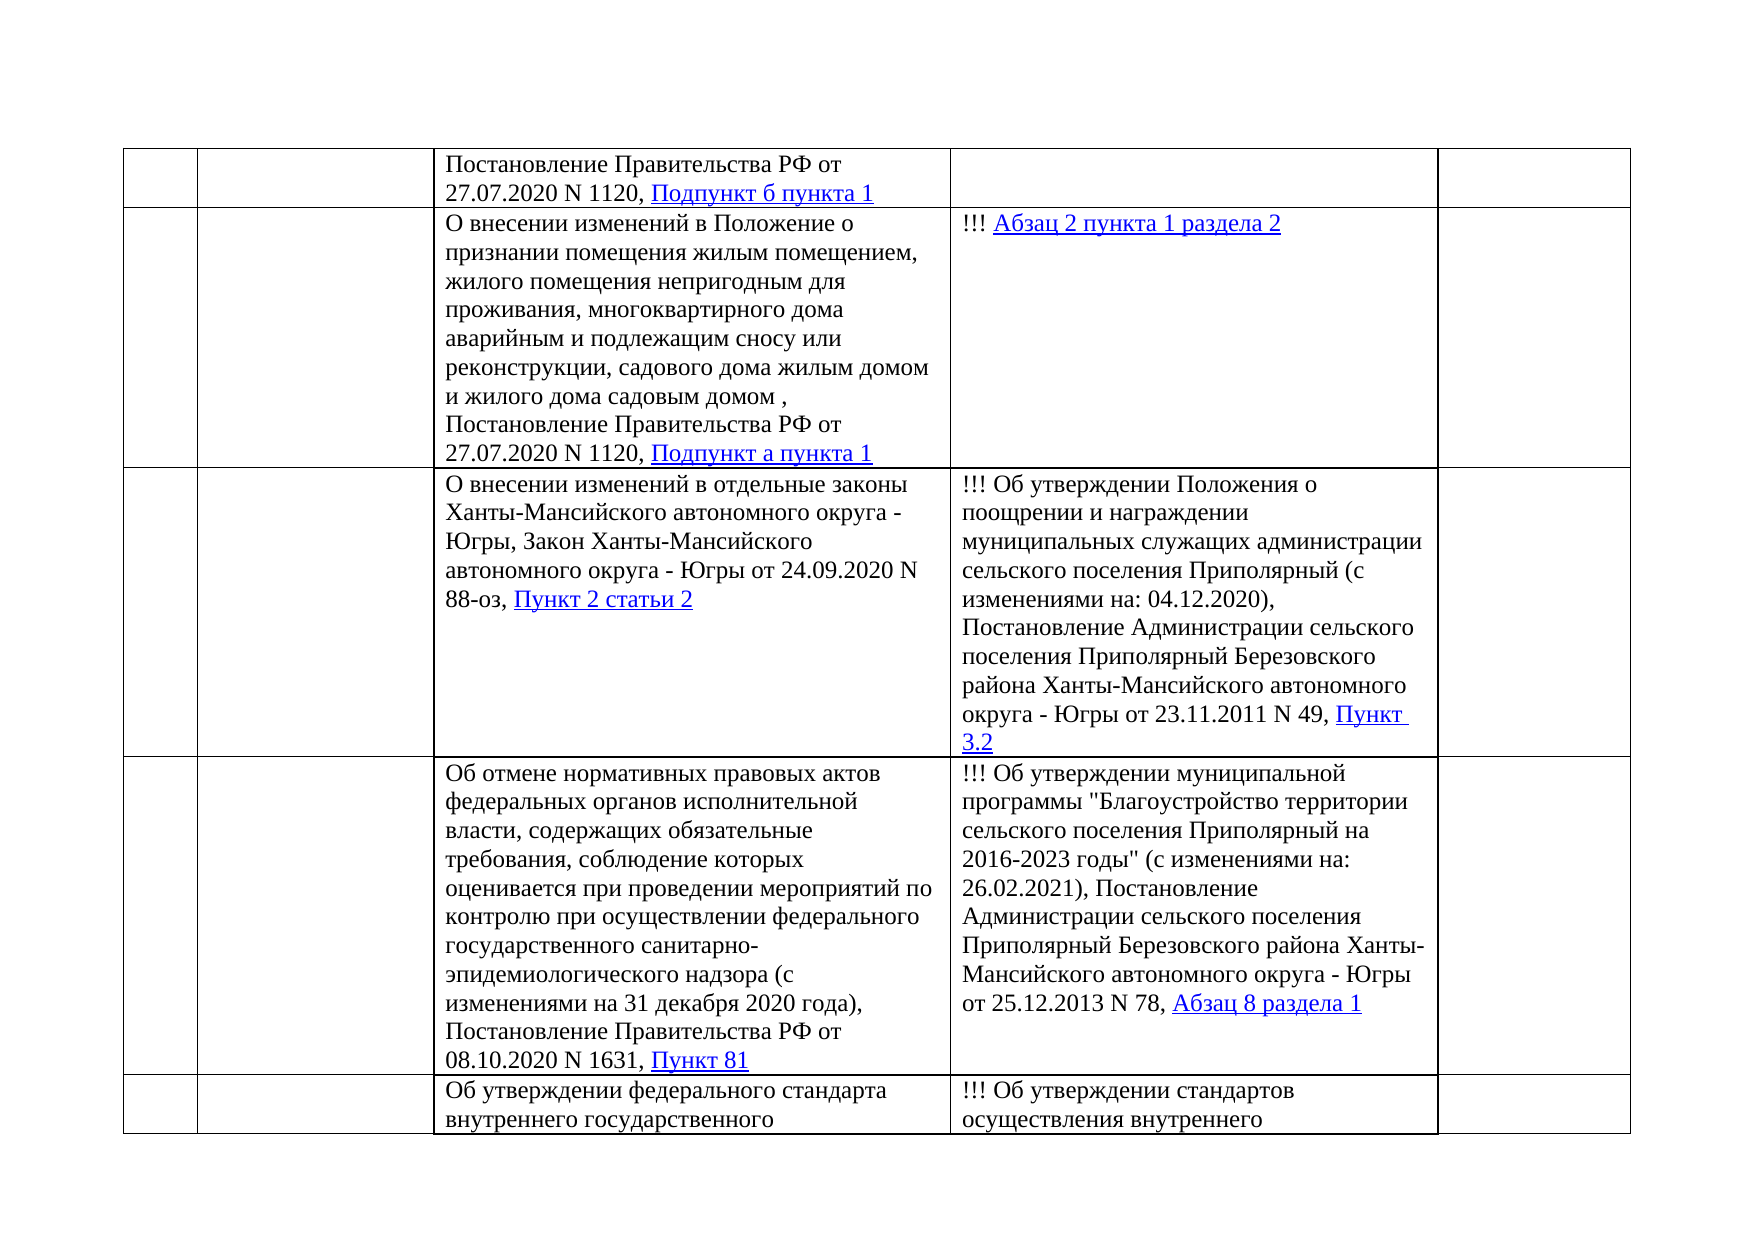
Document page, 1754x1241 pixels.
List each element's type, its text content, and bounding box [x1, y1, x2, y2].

table_cell [1439, 208, 1630, 467]
table_cell [124, 208, 197, 467]
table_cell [435, 149, 950, 207]
table_cell [198, 149, 433, 207]
table_cell Об отмене нормативных правовых актов федеральных органов исполнительной власти, содержащих обязательные требования, соблюдение которых оценивается при проведении мероприятий по контролю при осуществлении федерального государственного санитарно-эпидемиологического надзора (с изменениями на 31 декабря 2020 года), Постановление Правительства РФ от 08.10.2020 N 1631, Пункт 81 [435, 758, 950, 1074]
table_cell [198, 1075, 433, 1133]
table_cell [198, 757, 433, 1074]
table_cell [1439, 757, 1630, 1074]
table_cell [124, 1075, 197, 1133]
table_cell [435, 1076, 950, 1133]
table_cell [1439, 468, 1630, 756]
table_cell [124, 757, 197, 1074]
table_cell О внесении изменений в отдельные законы Ханты-Мансийского автономного округа - Югры, Закон Ханты-Мансийского автономного округа - Югры от 24.09.2020 N 88-оз, Пункт 2 статьи 2 [435, 469, 950, 756]
table_cell [124, 149, 197, 207]
table_cell [198, 208, 433, 467]
table_cell [1439, 1075, 1630, 1133]
table_cell !!! Абзац 2 пункта 1 раздела 2 [951, 208, 1437, 467]
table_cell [951, 149, 1437, 207]
table_cell [1439, 149, 1630, 207]
table_cell [198, 468, 433, 756]
table_cell !!! Об утверждении муниципальной программы "Благоустройство территории сельского поселения Приполярный на 2016-2023 годы" (с изменениями на: 26.02.2021), Постановление Администрации сельского поселения Приполярный Березовского района Ханты-Мансийского автономного округа - Югры от 25.12.2013 N 78, Абзац 8 раздела 1 [951, 758, 1437, 1074]
table_cell !!! Об утверждении Положения о поощрении и награждении муниципальных служащих администрации сельского поселения Приполярный (с изменениями на: 04.12.2020), Постановление Администрации сельского поселения Приполярный Березовского района Ханты-Мансийского автономного округа - Югры от 23.11.2011 N 49, Пункт 3.2 [951, 469, 1437, 756]
table_cell [124, 468, 197, 756]
table_cell О внесении изменений в Положение о признании помещения жилым помещением, жилого помещения непригодным для проживания, многоквартирного дома аварийным и подлежащим сносу или реконструкции, садового дома жилым домом и жилого дома садовым домом , Постановление Правительства РФ от 27.07.2020 N 1120, Подпункт а пункта 1 [435, 208, 950, 467]
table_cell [951, 1076, 1437, 1133]
